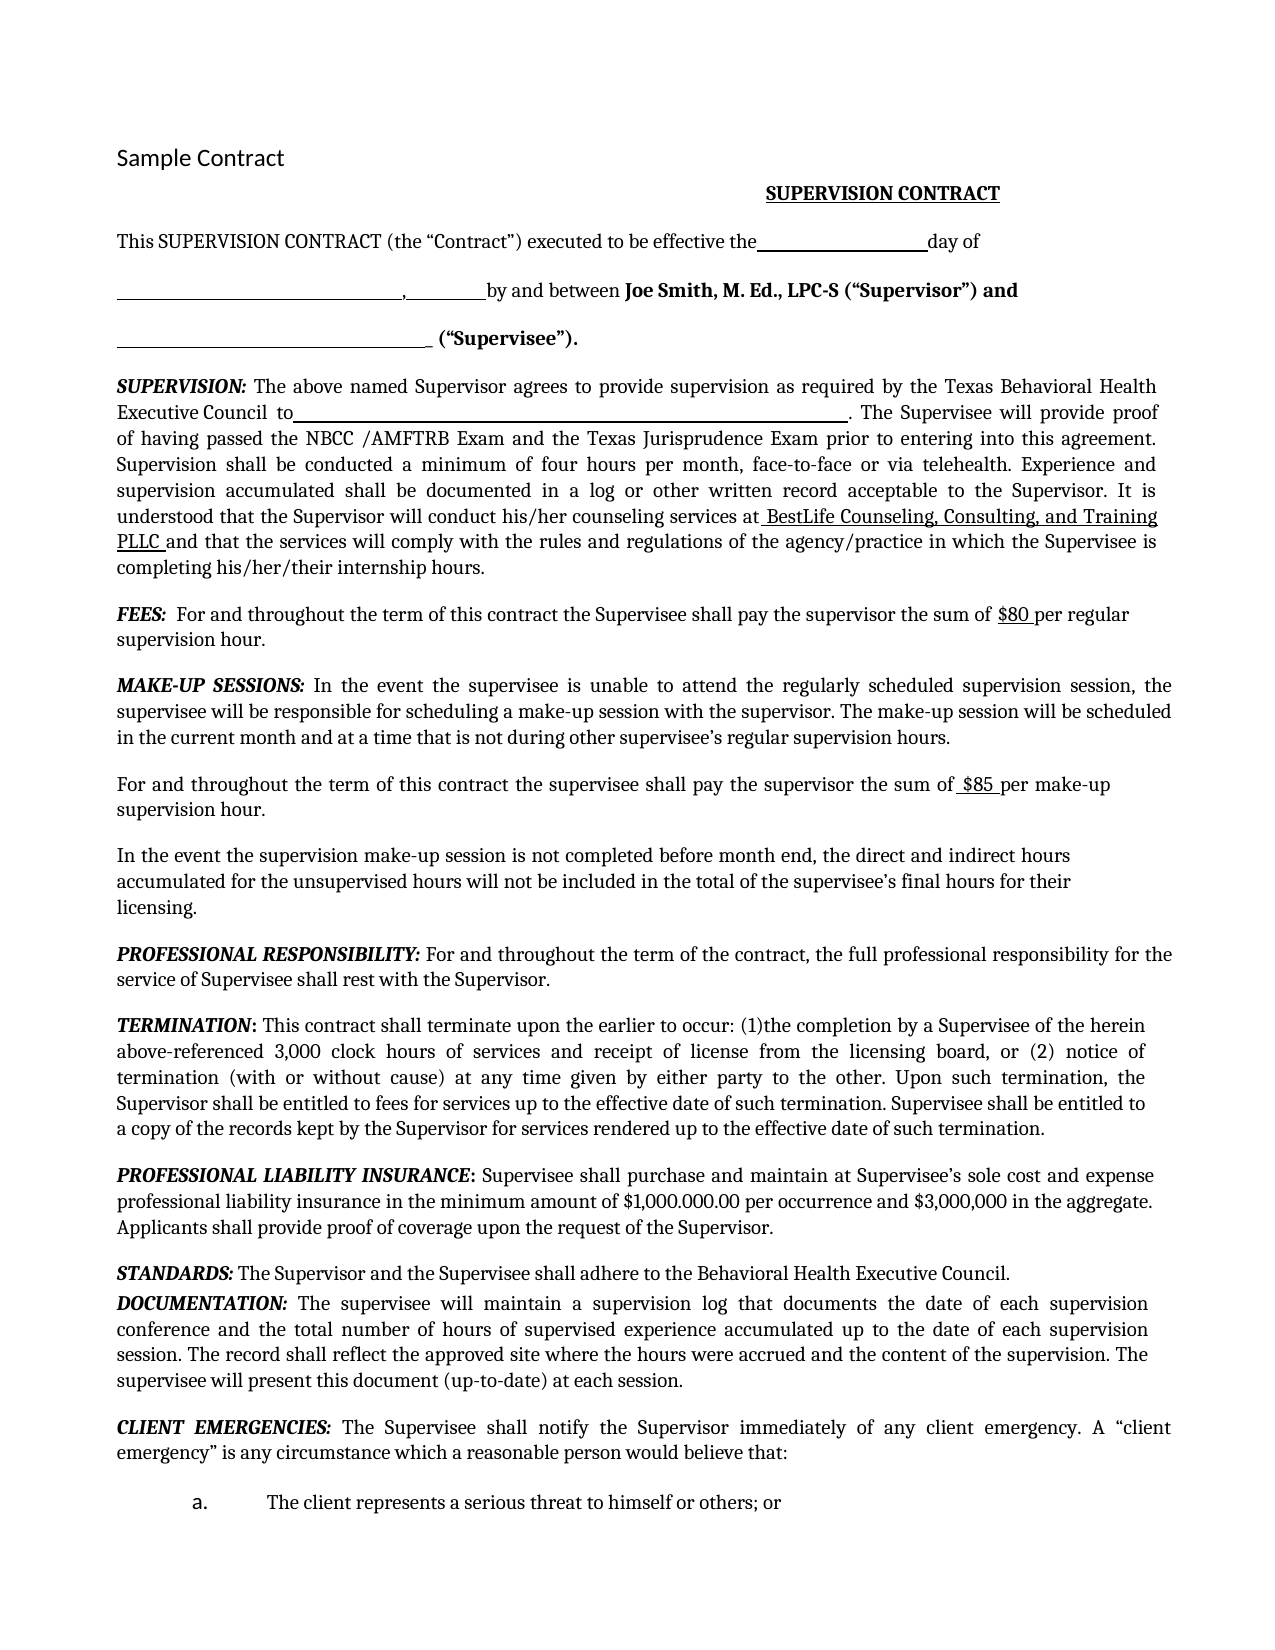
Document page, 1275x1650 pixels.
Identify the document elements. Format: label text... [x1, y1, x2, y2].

text PROFESSIONAL LIABILITY INSURANCE: Supervisee shall purchase and maintain at Supervisee’s sole cost and expense professional liability insurance in the minimum amount of $1,000.000.00 per occurrence and $3,000,000 in the aggregate. Applicants shall provide proof of coverage upon the request of the Supervisor. [117, 1164, 1155, 1239]
text _ (“Supervisee”). [117, 327, 1173, 351]
text MAKE-UP SESSIONS: In the event the supervisee is unable to attend the regularly scheduled supervision session, the supervisee will be responsible for scheduling a make-up session with the supervisor. The make-up session will be scheduled in the current month and at a time that is not during other supervisee’s regular supervision hours. [117, 674, 1173, 750]
text SUPERVISION: The above named Supervisor agrees to provide supervision as required by the Texas Behavioral Health Executive Council to . The Supervisee will provide proof of having passed the NBCC /AMFTRB Exam and the Texas Jurisprudence Exam prior to entering into this agreement. Supervision shall be conducted a minimum of four hours per month, face-to-face or via telehealth. Experience and supervision accumulated shall be documented in a log or other written record acceptable to the Supervisor. It is understood that the Supervisor will conduct his/her counseling services at BestLife Counseling, Consulting, and Training PLLC and that the services will comply with the rules and regulations of the agency/practice in which the Supervisee is completing his/her/their internship hours. [117, 375, 1158, 580]
list The client represents a serious threat to himself or others; or [192, 1487, 1173, 1515]
text TERMINATION: This contract shall terminate upon the earlier to occur: (1)the completion by a Supervisee of the herein above-referenced 3,000 clock hours of services and receipt of license from the licensing board, or (2) notice of termination (with or without cause) at any time given by either party to the other. Upon such termination, the Supervisor shall be entitled to fees for services up to the effective date of such termination. Supervisee shall be entitled to a copy of the records kept by the Supervisor for services rendered up to the effective date of such termination. [117, 1014, 1147, 1141]
text PROFESSIONAL RESPONSIBILITY: For and throughout the term of the contract, the full professional responsibility for the service of Supervisee shall rest with the Supervisor. [117, 942, 1173, 992]
text Sample Contract [117, 142, 523, 172]
text DOCUMENTATION: The supervisee will maintain a supervision log that documents the date of each supervision conference and the total number of hours of supervised experience accumulated up to the date of each supervision session. The record shall reflect the approved site where the hours were accrued and the content of the supervision. The supervisee will present this document (up-to-date) at each session. [117, 1291, 1150, 1393]
text In the event the supervision make-up session is not completed before month end, the direct and indirect hours accumulated for the unsupervised hours will not be included in the total of the supervisee’s final hours for their licensing. [117, 844, 1072, 919]
text SUPERVISION CONTRACT [766, 182, 1173, 206]
text , by and between Joe Smith, M. Ed., LPC-S (“Supervisor”) and [117, 278, 1173, 302]
text CLIENT EMERGENCIES: The Supervisee shall notify the Supervisor immediately of any client emergency. A “client emergency” is any circumstance which a reasonable person would believe that: [117, 1416, 1173, 1465]
text For and throughout the term of this contract the supervisee shall pay the supervisor the sum of $85 per make-up supervision hour. [117, 772, 1111, 822]
text STANDARDS: The Supervisor and the Supervisee shall adhere to the Behavioral Health Executive Council. [117, 1262, 1155, 1286]
text This SUPERVISION CONTRACT (the “Contract”) executed to be effective the day of [117, 230, 1173, 254]
text FEES: For and throughout the term of this contract the Supervisee shall pay the supervisor the sum of $80 per regular supervision hour. [117, 603, 1129, 652]
